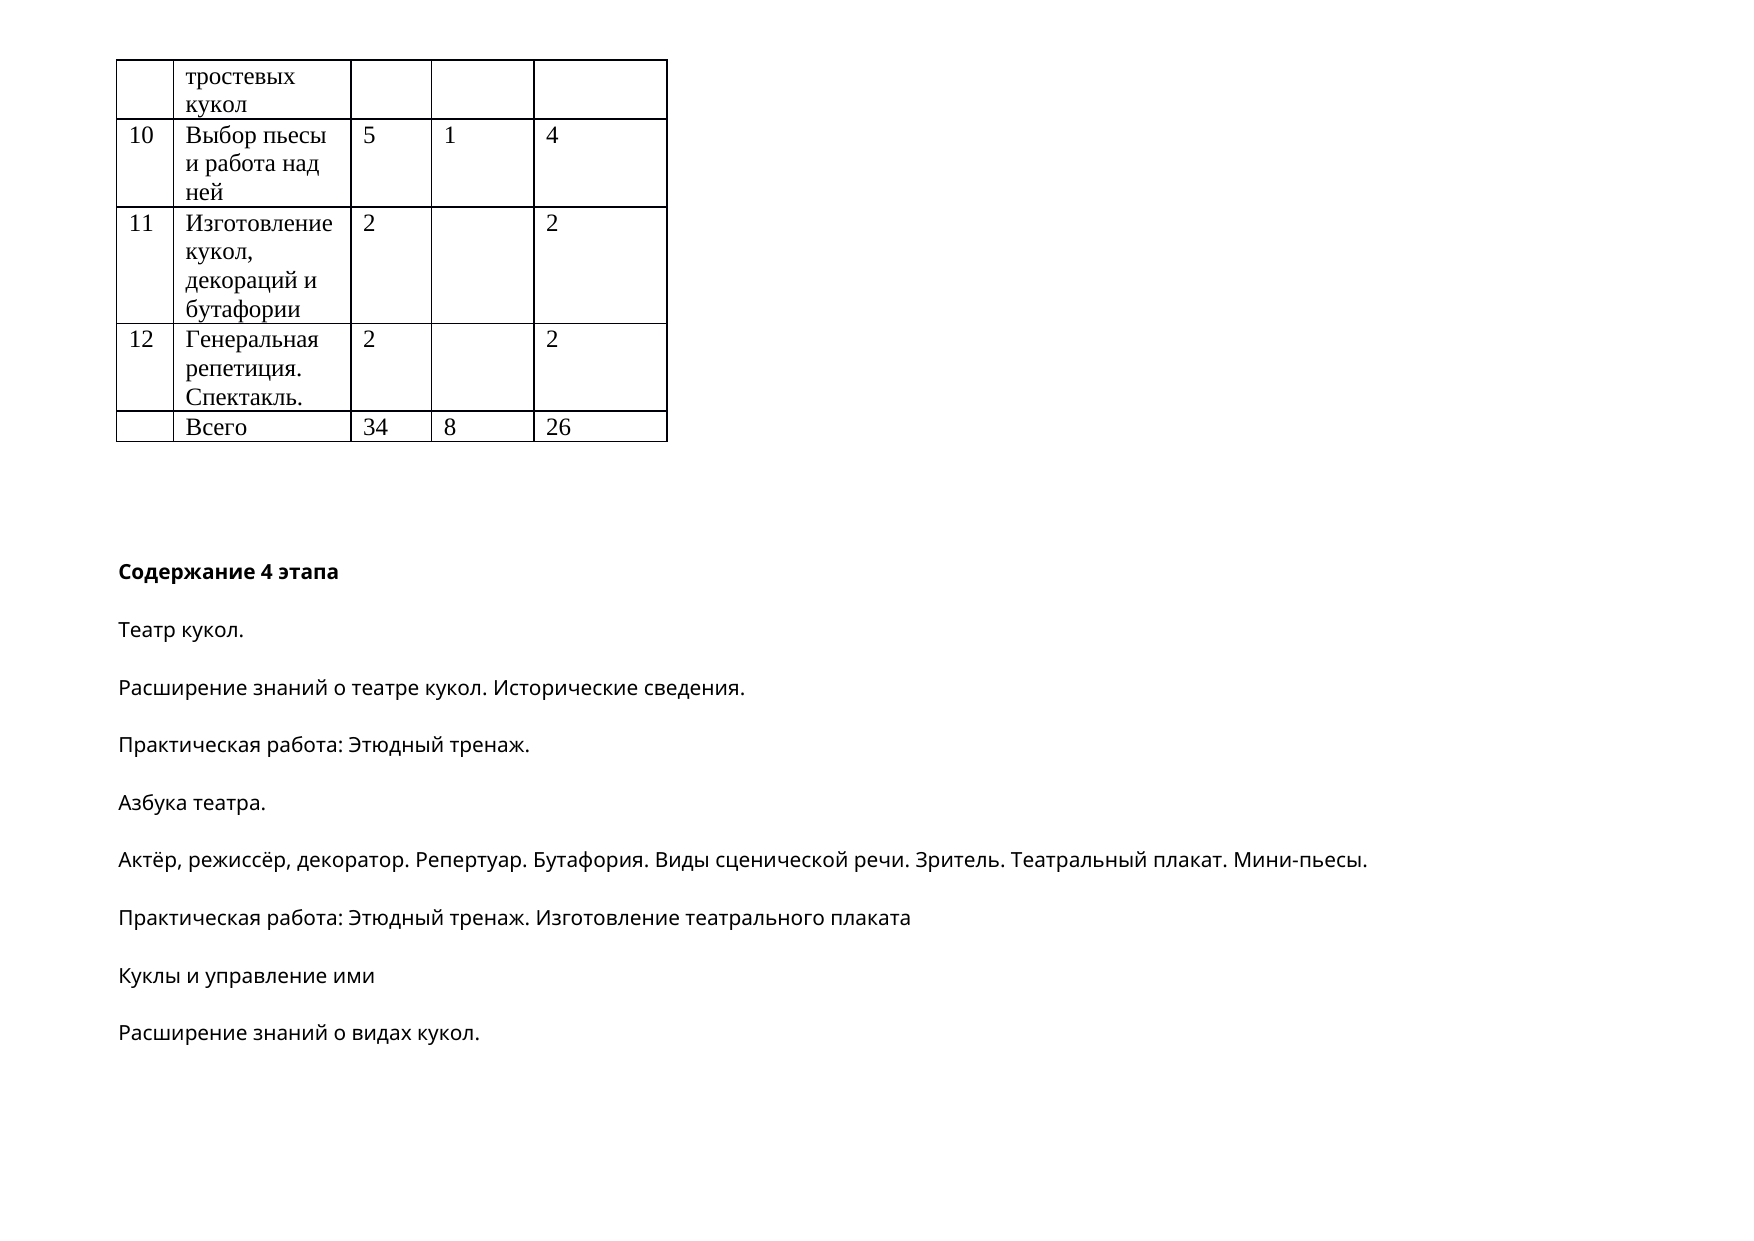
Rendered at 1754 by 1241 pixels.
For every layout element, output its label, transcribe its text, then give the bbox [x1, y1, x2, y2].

table_cell Генеральная репетиция. Спектакль. [174, 324, 350, 410]
text Актёр, режиссёр, декоратор. Репертуар. Бутафория. Виды сценической речи. Зритель. Театральный плакат. Мини-пьесы. [118, 846, 1636, 874]
table_cell 4 [535, 120, 666, 206]
table_cell [432, 208, 533, 323]
table_cell 26 [535, 412, 666, 441]
text Практическая работа: Этюдный тренаж. [118, 730, 1636, 759]
table_cell 12 [117, 324, 173, 410]
table_cell [117, 412, 173, 441]
table_cell [432, 324, 533, 410]
table_cell 8 [432, 412, 533, 441]
text Расширение знаний о видах кукол. [118, 1018, 1636, 1047]
table_cell 11 [117, 208, 173, 323]
text Куклы и управление ими [118, 961, 1636, 989]
table_cell 2 [352, 208, 431, 323]
text Практическая работа: Этюдный тренаж. Изготовление театрального плаката [118, 903, 1636, 932]
table_cell 1 [432, 120, 533, 206]
table_cell 2 [352, 324, 431, 410]
table_cell 4 [352, 61, 431, 118]
table_cell 34 [352, 412, 431, 441]
text Азбука театра. [118, 788, 1636, 816]
text Расширение знаний о театре кукол. Исторические сведения. [118, 673, 1636, 701]
table_cell 1 [432, 61, 533, 118]
table_cell 3 [535, 61, 666, 118]
table_cell 9 [117, 61, 173, 118]
table_cell 5 [352, 120, 431, 206]
table_cell Выбор пьесы и работа над ней [174, 120, 350, 206]
table_cell 10 [117, 120, 173, 206]
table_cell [174, 61, 350, 118]
table_cell Всего [174, 412, 350, 441]
table_cell 2 [535, 324, 666, 410]
table_cell 2 [535, 208, 666, 323]
text Театр кукол. [118, 615, 1636, 643]
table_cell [174, 208, 350, 323]
text Содержание 4 этапа [118, 557, 1636, 586]
